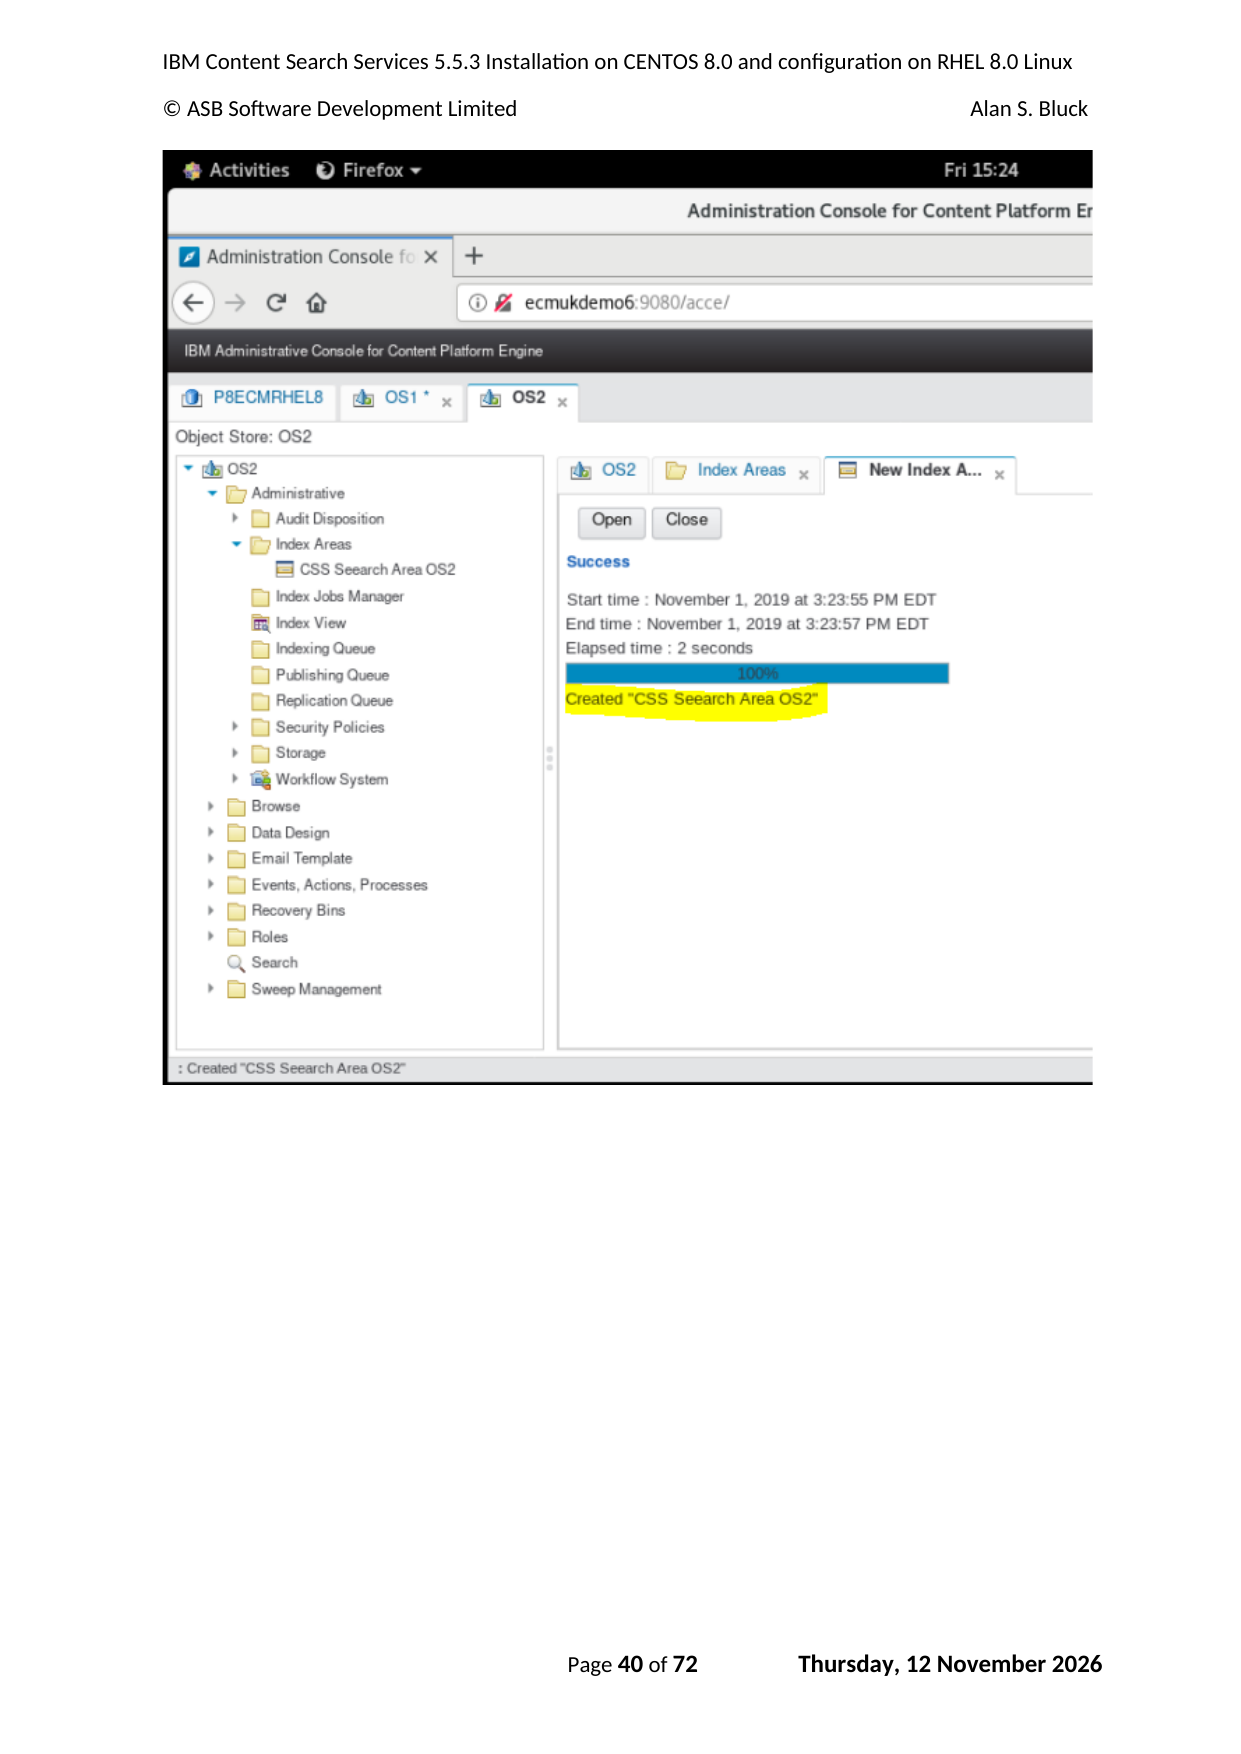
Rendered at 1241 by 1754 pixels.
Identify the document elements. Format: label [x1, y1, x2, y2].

picture [162, 150, 1093, 1085]
